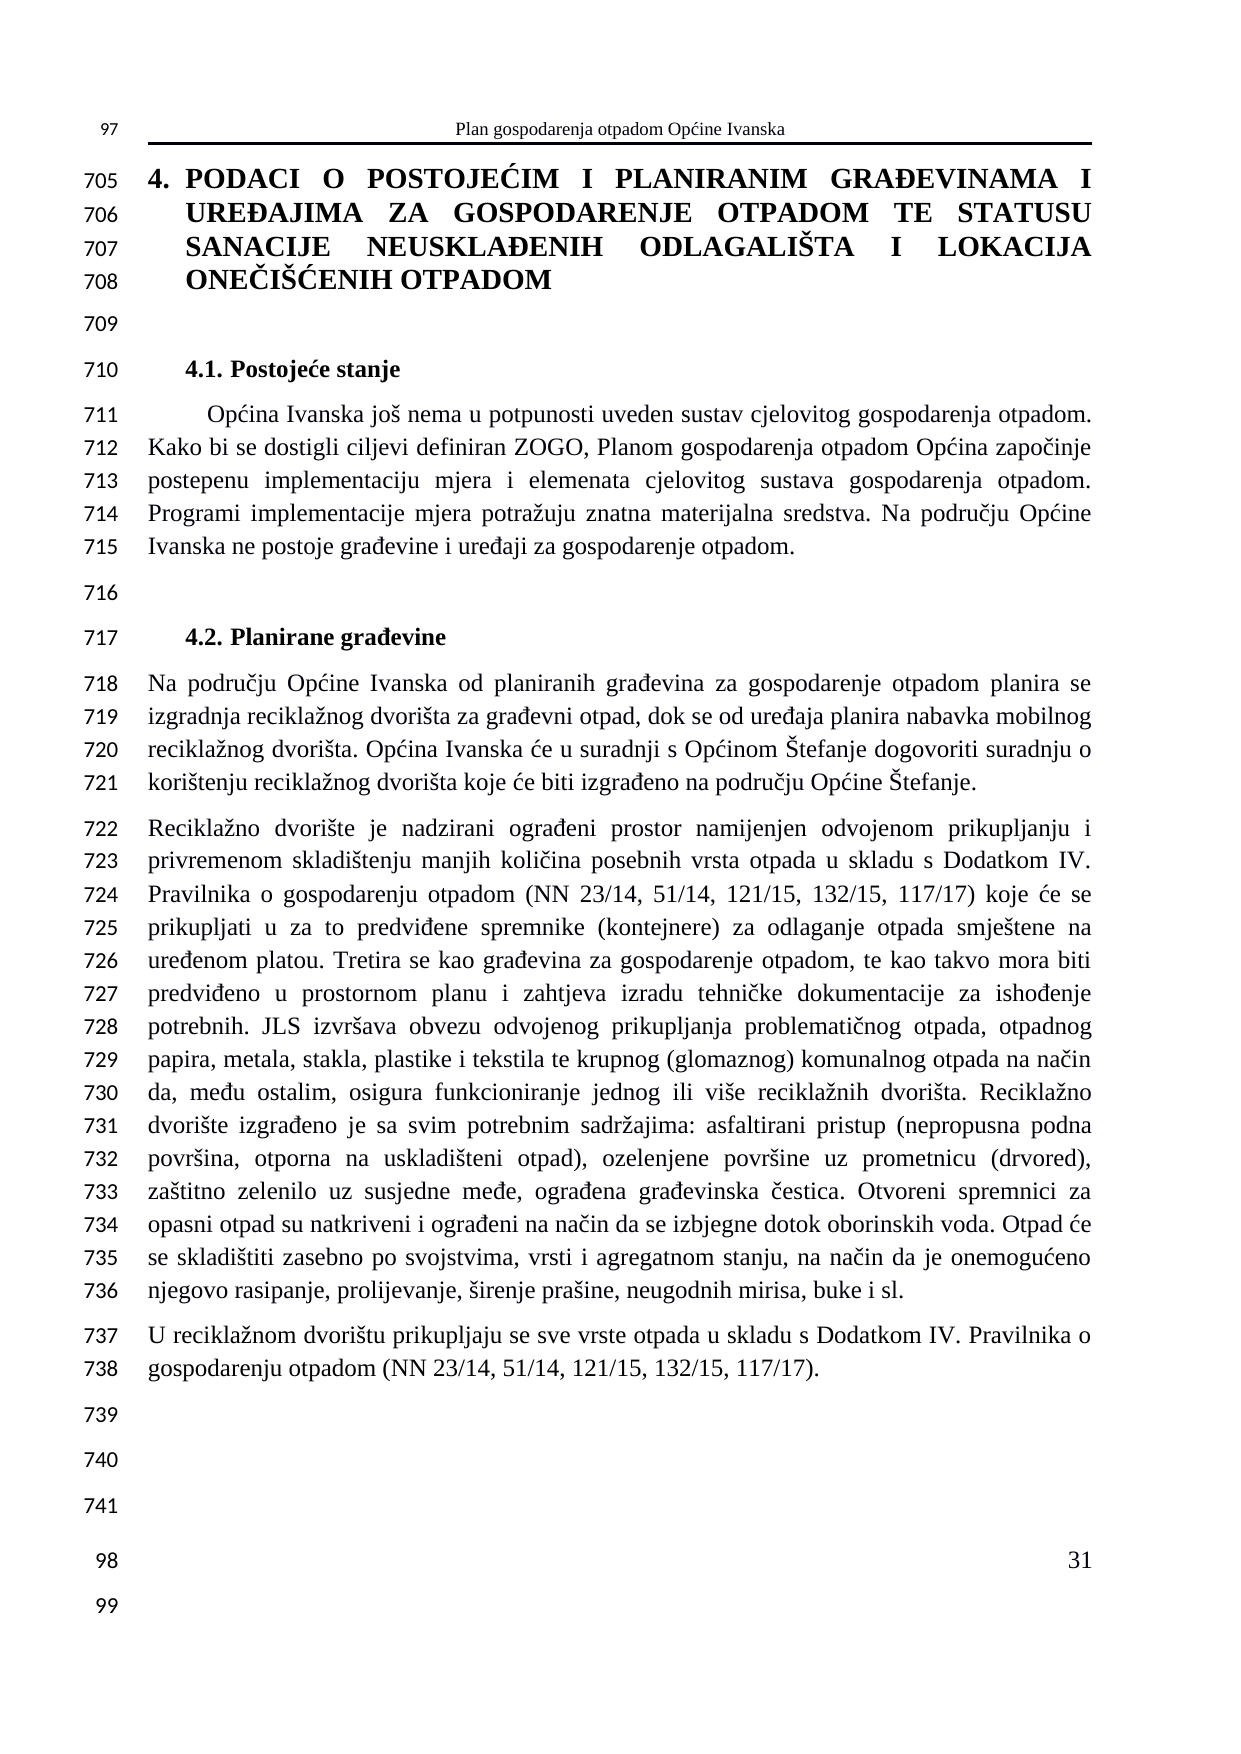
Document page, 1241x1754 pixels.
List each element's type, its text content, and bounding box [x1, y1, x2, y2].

text Općina Ivanska još nema u potpunosti uveden sustav cjelovitog gospodarenja otpadom. Kako bi se dostigli ciljevi definiran ZOGO, Planom gospodarenja otpadom Općina započinje postepenu implementaciju mjera i elemenata cjelovitog sustava gospodarenja otpadom. Programi implementacije mjera potražuju znatna materijalna sredstva. Na području Općine Ivanska ne postoje građevine i uređaji za gospodarenje otpadom. [148, 399, 1092, 560]
text U reciklažnom dvorištu prikupljaju se sve vrste otpada u skladu s Dodatkom IV. Pravilnika o gospodarenju otpadom (NN 23/14, 51/14, 121/15, 132/15, 117/17). [148, 1320, 1092, 1382]
subtitle Postojeće stanje [185, 354, 1092, 383]
subtitle Planirane građevine [185, 622, 1092, 651]
text Na području Općine Ivanska od planiranih građevina za gospodarenje otpadom planira se izgradnja reciklažnog dvorišta za građevni otpad, dok se od uređaja planira nabavka mobilnog reciklažnog dvorišta. Općina Ivanska će u suradnji s Općinom Štefanje dogovoriti suradnju o korištenju reciklažnog dvorišta koje će biti izgrađeno na području Općine Štefanje. [148, 668, 1092, 796]
text Reciklažno dvorište je nadzirani ograđeni prostor namijenjen odvojenom prikupljanju i privremenom skladištenju manjih količina posebnih vrsta otpada u skladu s Dodatkom IV. Pravilnika o gospodarenju otpadom (NN 23/14, 51/14, 121/15, 132/15, 117/17) koje će se prikupljati u za to predviđene spremnike (kontejnere) za odlaganje otpada smještene na uređenom platou. Tretira se kao građevina za gospodarenje otpadom, te kao takvo mora biti predviđeno u prostornom planu i zahtjeva izradu tehničke dokumentacije za ishođenje potrebnih. JLS izvršava obvezu odvojenog prikupljanja problematičnog otpada, otpadnog papira, metala, stakla, plastike i tekstila te krupnog (glomaznog) komunalnog otpada na način da, među ostalim, osigura funkcioniranje jednog ili više reciklažnih dvorišta. Reciklažno dvorište izgrađeno je sa svim potrebnim sadržajima: asfaltirani pristup (nepropusna podna površina, otporna na uskladišteni otpad), ozelenjene površine uz prometnicu (drvored), zaštitno zelenilo uz susjedne međe, ograđena građevinska čestica. Otvoreni spremnici za opasni otpad su natkriveni i ograđeni na način da se izbjegne dotok oborinskih voda. Otpad će se skladištiti zasebno po svojstvima, vrsti i agregatnom stanju, na način da je onemogućeno njegovo rasipanje, prolijevanje, širenje prašine, neugodnih mirisa, buke i sl. [148, 813, 1092, 1304]
subtitle PODACI O POSTOJEĆIM I PLANIRANIM GRAĐEVINAMA I UREĐAJIMA ZA GOSPODARENJE OTPADOM TE STATUSU SANACIJE NEUSKLAĐENIH ODLAGALIŠTA I LOKACIJA ONEČIŠĆENIH OTPADOM [148, 162, 1092, 296]
